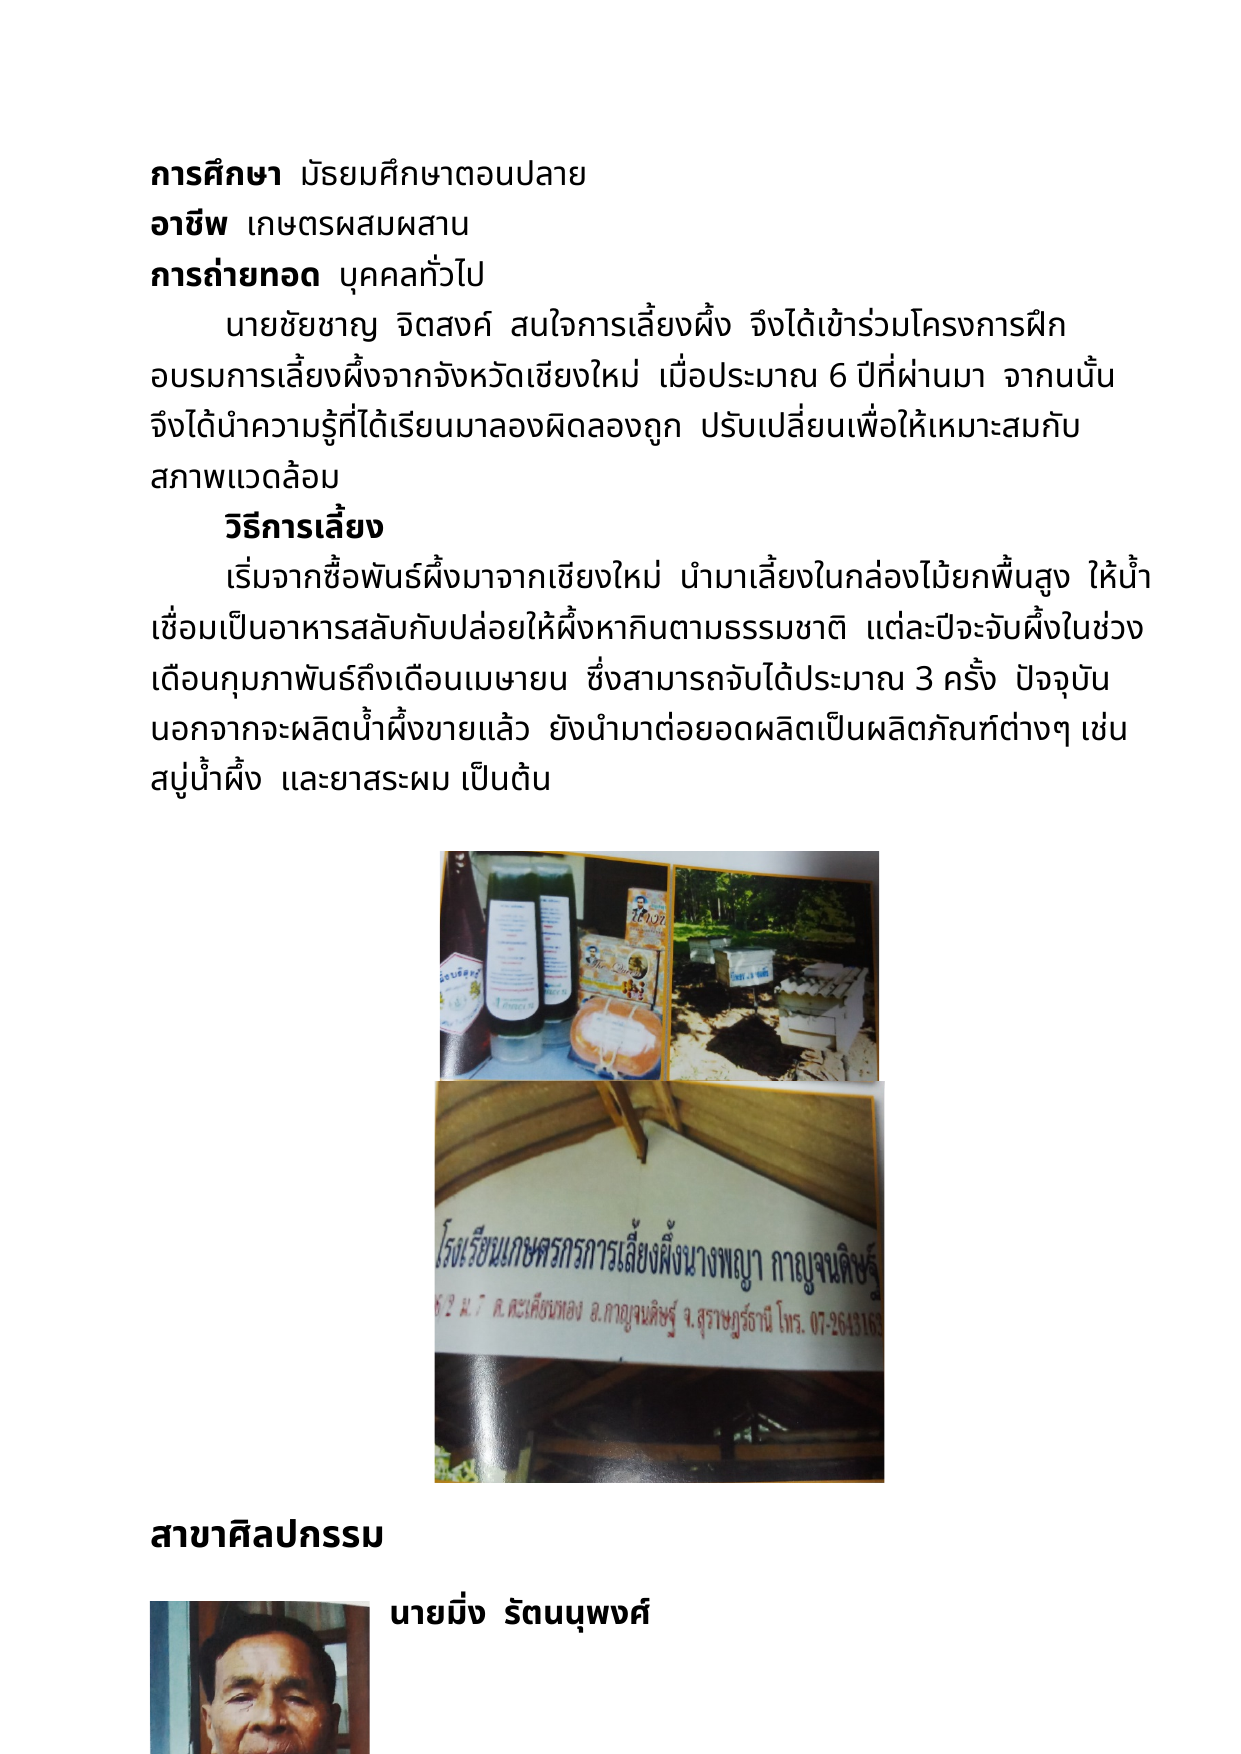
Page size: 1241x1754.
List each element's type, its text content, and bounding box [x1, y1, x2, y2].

text นายชัยชาญ จิตสงค์ สนใจการเลี้ยงผึ้ง จึงได้เข้าร่วมโครงการฝึกอบรมการเลี้ยงผึ้งจากจังหวัดเชียงใหม่ เมื่อประมาณ 6 ปีที่ผ่านมา จากนนั้นจึงได้นำความรู้ที่ได้เรียนมาลองผิดลองถูก ปรับเปลี่ยนเพื่อให้เหมาะสมกับสภาพแวดล้อม [150, 301, 1137, 503]
text การถ่ายทอด บุคคลทั่วไป [150, 251, 1137, 301]
text นายมิ่ง รัตนนุพงศ์ [150, 1589, 1137, 1640]
text วิธีการเลี้ยง [150, 503, 1137, 553]
text เริ่มจากซื้อพันธ์ผึ้งมาจากเชียงใหม่ นำมาเลี้ยงในกล่องไม้ยกพื้นสูง ให้น้ำเชื่อมเป็นอาหารสลับกับปล่อยให้ผึ้งหากินตามธรรมชาติ แต่ละปีจะจับผึ้งในช่วงเดือนกุมภาพันธ์ถึงเดือนเมษายน ซึ่งสามารถจับได้ประมาณ 3 ครั้ง ปัจจุบันนอกจากจะผลิตน้ำผึ้งขายแล้ว ยังนำมาต่อยอดผลิตเป็นผลิตภัณฑ์ต่างๆ เช่น สบู่น้ำผึ้ง และยาสระผม เป็นต้น [150, 553, 1169, 806]
picture [149, 1601, 370, 1754]
picture [434, 851, 885, 1483]
text สาขาศิลปกรรม [150, 1508, 1137, 1564]
text การศึกษา มัธยมศึกษาตอนปลาย [150, 150, 1137, 200]
text อาชีพ เกษตรผสมผสาน [150, 200, 1137, 251]
